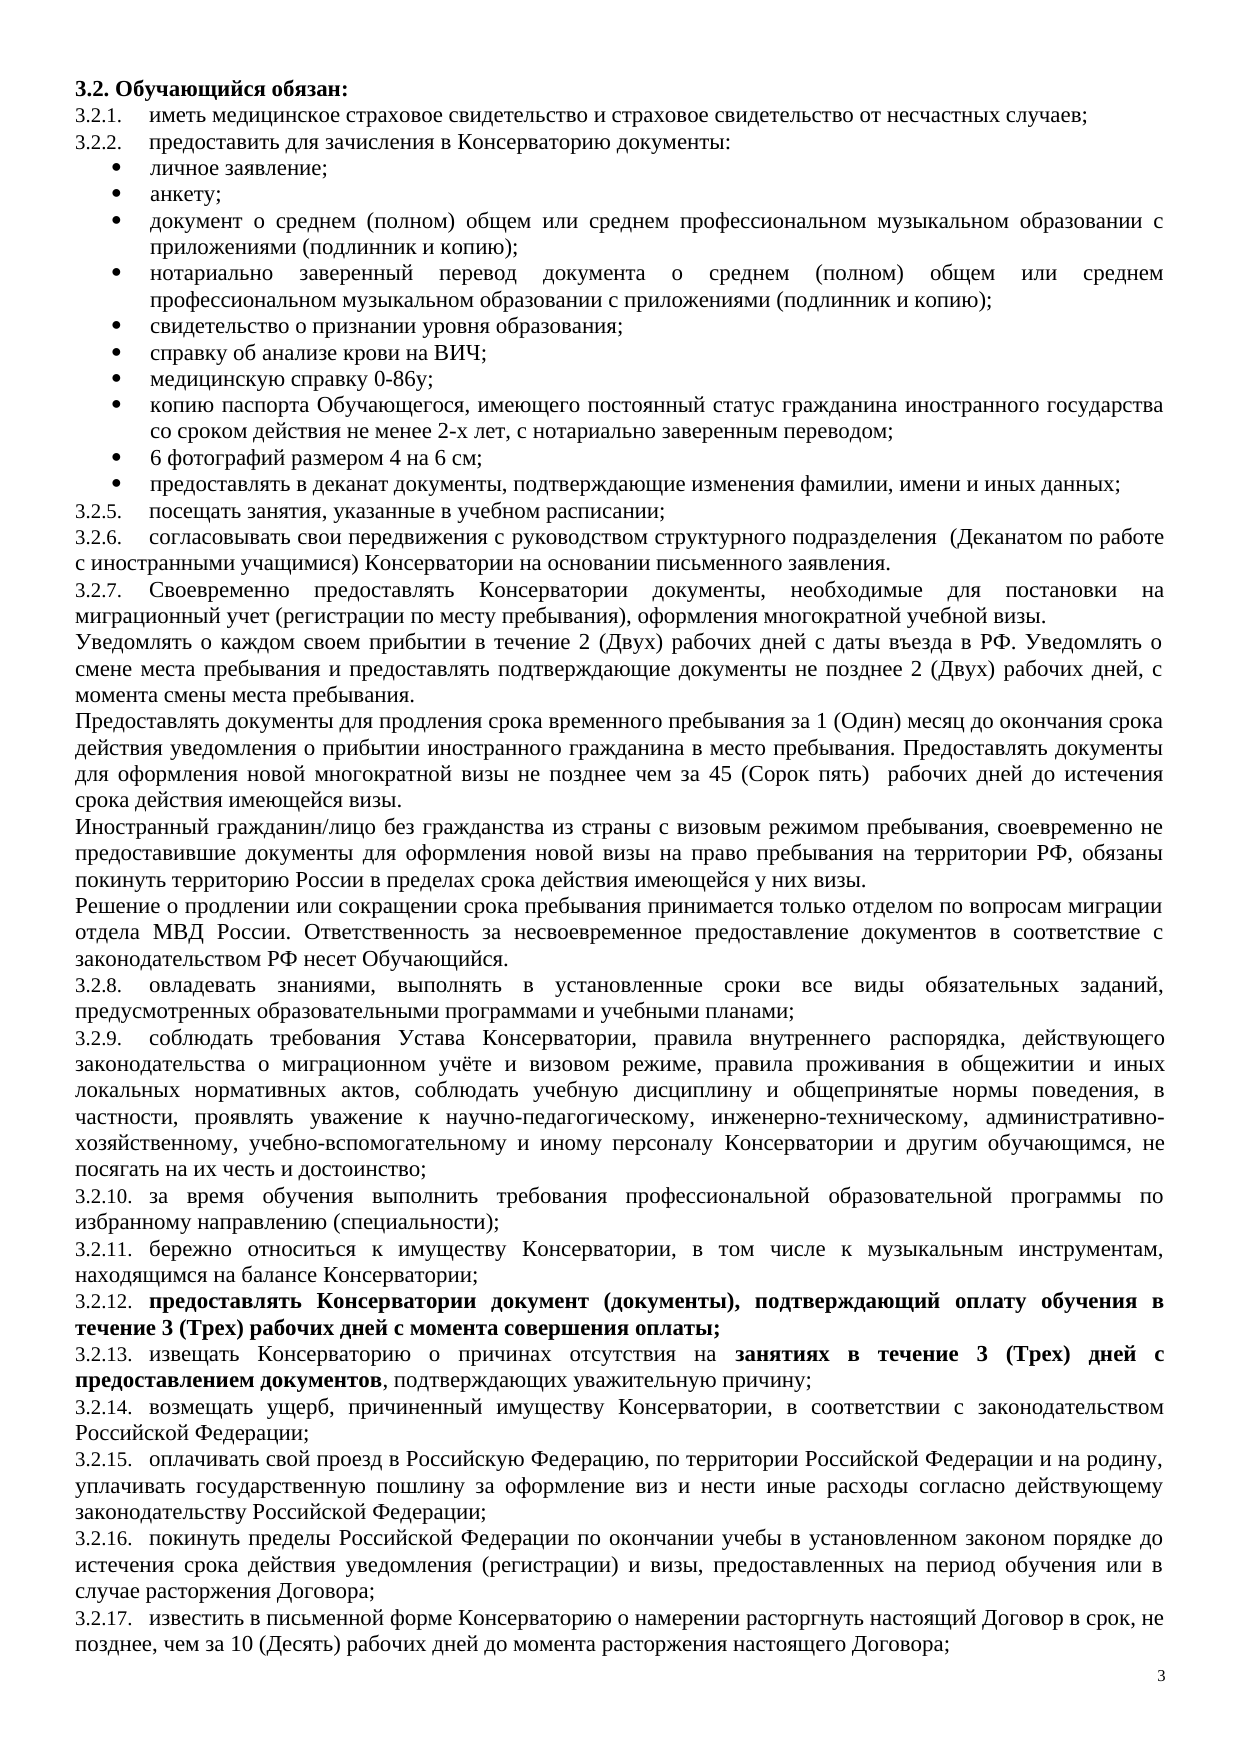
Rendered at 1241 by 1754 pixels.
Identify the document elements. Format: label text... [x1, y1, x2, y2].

list копию паспорта Обучающегося, имеющего постоянный статус гражданина иностранного государства со сроком действия не менее 2-х лет, с нотариально заверенным переводом; [112, 391, 1165, 444]
list иметь медицинское страховое свидетельство и страховое свидетельство от несчастных случаев; [75, 101, 1165, 128]
list медицинскую справку 0-86у; [112, 365, 1165, 391]
list оплачивать свой проезд в Российскую Федерацию, по территории Российской Федерации и на родину, уплачивать государственную пошлину за оформление виз и нести иные расходы согласно действующему законодательству Российской Федерации; [75, 1445, 1165, 1524]
text Уведомлять о каждом своем прибытии в течение 2 (Двух) рабочих дней с даты въезда в РФ. Уведомлять о смене места пребывания и предоставлять подтверждающие документы не позднее 2 (Двух) рабочих дней, с момента смены места пребывания. [75, 628, 1165, 707]
list Своевременно предоставлять Консерватории документы, необходимые для постановки на миграционный учет (регистрации по месту пребывания), оформления многократной учебной визы. [75, 576, 1165, 628]
list соблюдать требования Устава Консерватории, правила внутреннего распорядка, действующего законодательства о миграционном учёте и визовом режиме, правила проживания в общежитии и иных локальных нормативных актов, соблюдать учебную дисциплину и общепринятые нормы поведения, в частности, проявлять уважение к научно-педагогическому, инженерно-техническому, административно-хозяйственному, учебно-вспомогательному и иному персоналу Консерватории и другим обучающимся, не посягать на их честь и достоинство; [75, 1024, 1165, 1182]
text Решение о продлении или сокращении срока пребывания принимается только отделом по вопросам миграции отдела МВД России. Ответственность за несвоевременное предоставление документов в соответствие с законодательством РФ несет Обучающийся. [75, 892, 1165, 971]
list предоставлять в деканат документы, подтверждающие изменения фамилии, имени и иных данных; [112, 470, 1165, 497]
list анкету; [112, 180, 1165, 207]
list 6 фотографий размером 4 на 6 см; [112, 444, 1165, 470]
text 3.2. Обучающийся обязан: [75, 75, 1165, 101]
list документ о среднем (полном) общем или среднем профессиональном музыкальном образовании с приложениями (подлинник и копию); [112, 207, 1165, 259]
list возмещать ущерб, причиненный имуществу Консерватории, в соответствии с законодательством Российской Федерации; [75, 1393, 1165, 1445]
list личное заявление; [112, 154, 1165, 180]
list извещать Консерваторию о причинах отсутствия на занятиях в течение 3 (Трех) дней с предоставлением документов, подтверждающих уважительную причину; [75, 1340, 1165, 1393]
list бережно относиться к имуществу Консерватории, в том числе к музыкальным инструментам, находящимся на балансе Консерватории; [75, 1234, 1165, 1287]
list овладевать знаниями, выполнять в установленные сроки все виды обязательных заданий, предусмотренных образовательными программами и учебными планами; [75, 971, 1165, 1024]
text Иностранный гражданин/лицо без гражданства из страны с визовым режимом пребывания, своевременно не предоставившие документы для оформления новой визы на право пребывания на территории РФ, обязаны покинуть территорию России в пределах срока действия имеющейся у них визы. [75, 813, 1165, 892]
list нотариально заверенный перевод документа о среднем (полном) общем или среднем профессиональном музыкальном образовании с приложениями (подлинник и копию); [112, 259, 1165, 312]
list справку об анализе крови на ВИЧ; [112, 338, 1165, 365]
list свидетельство о признании уровня образования; [112, 312, 1165, 338]
list известить в письменной форме Консерваторию о намерении расторгнуть настоящий Договор в срок, не позднее, чем за 10 (Десять) рабочих дней до момента расторжения настоящего Договора; [75, 1603, 1165, 1656]
text Предоставлять документы для продления срока временного пребывания за 1 (Один) месяц до окончания срока действия уведомления о прибытии иностранного гражданина в место пребывания. Предоставлять документы для оформления новой многократной визы не позднее чем за 45 (Сорок пять) рабочих дней до истечения срока действия имеющейся визы. [75, 707, 1165, 813]
list за время обучения выполнить требования профессиональной образовательной программы по избранному направлению (специальности); [75, 1182, 1165, 1234]
list согласовывать свои передвижения с руководством структурного подразделения (Деканатом по работе с иностранными учащимися) Консерватории на основании письменного заявления. [75, 523, 1165, 576]
list предоставить для зачисления в Консерваторию документы: [75, 128, 1165, 154]
list покинуть пределы Российской Федерации по окончании учебы в установленном законом порядке до истечения срока действия уведомления (регистрации) и визы, предоставленных на период обучения или в случае расторжения Договора; [75, 1524, 1165, 1603]
list предоставлять Консерватории документ (документы), подтверждающий оплату обучения в течение 3 (Трех) рабочих дней с момента совершения оплаты; [75, 1287, 1165, 1340]
list посещать занятия, указанные в учебном расписании; [75, 497, 1165, 523]
